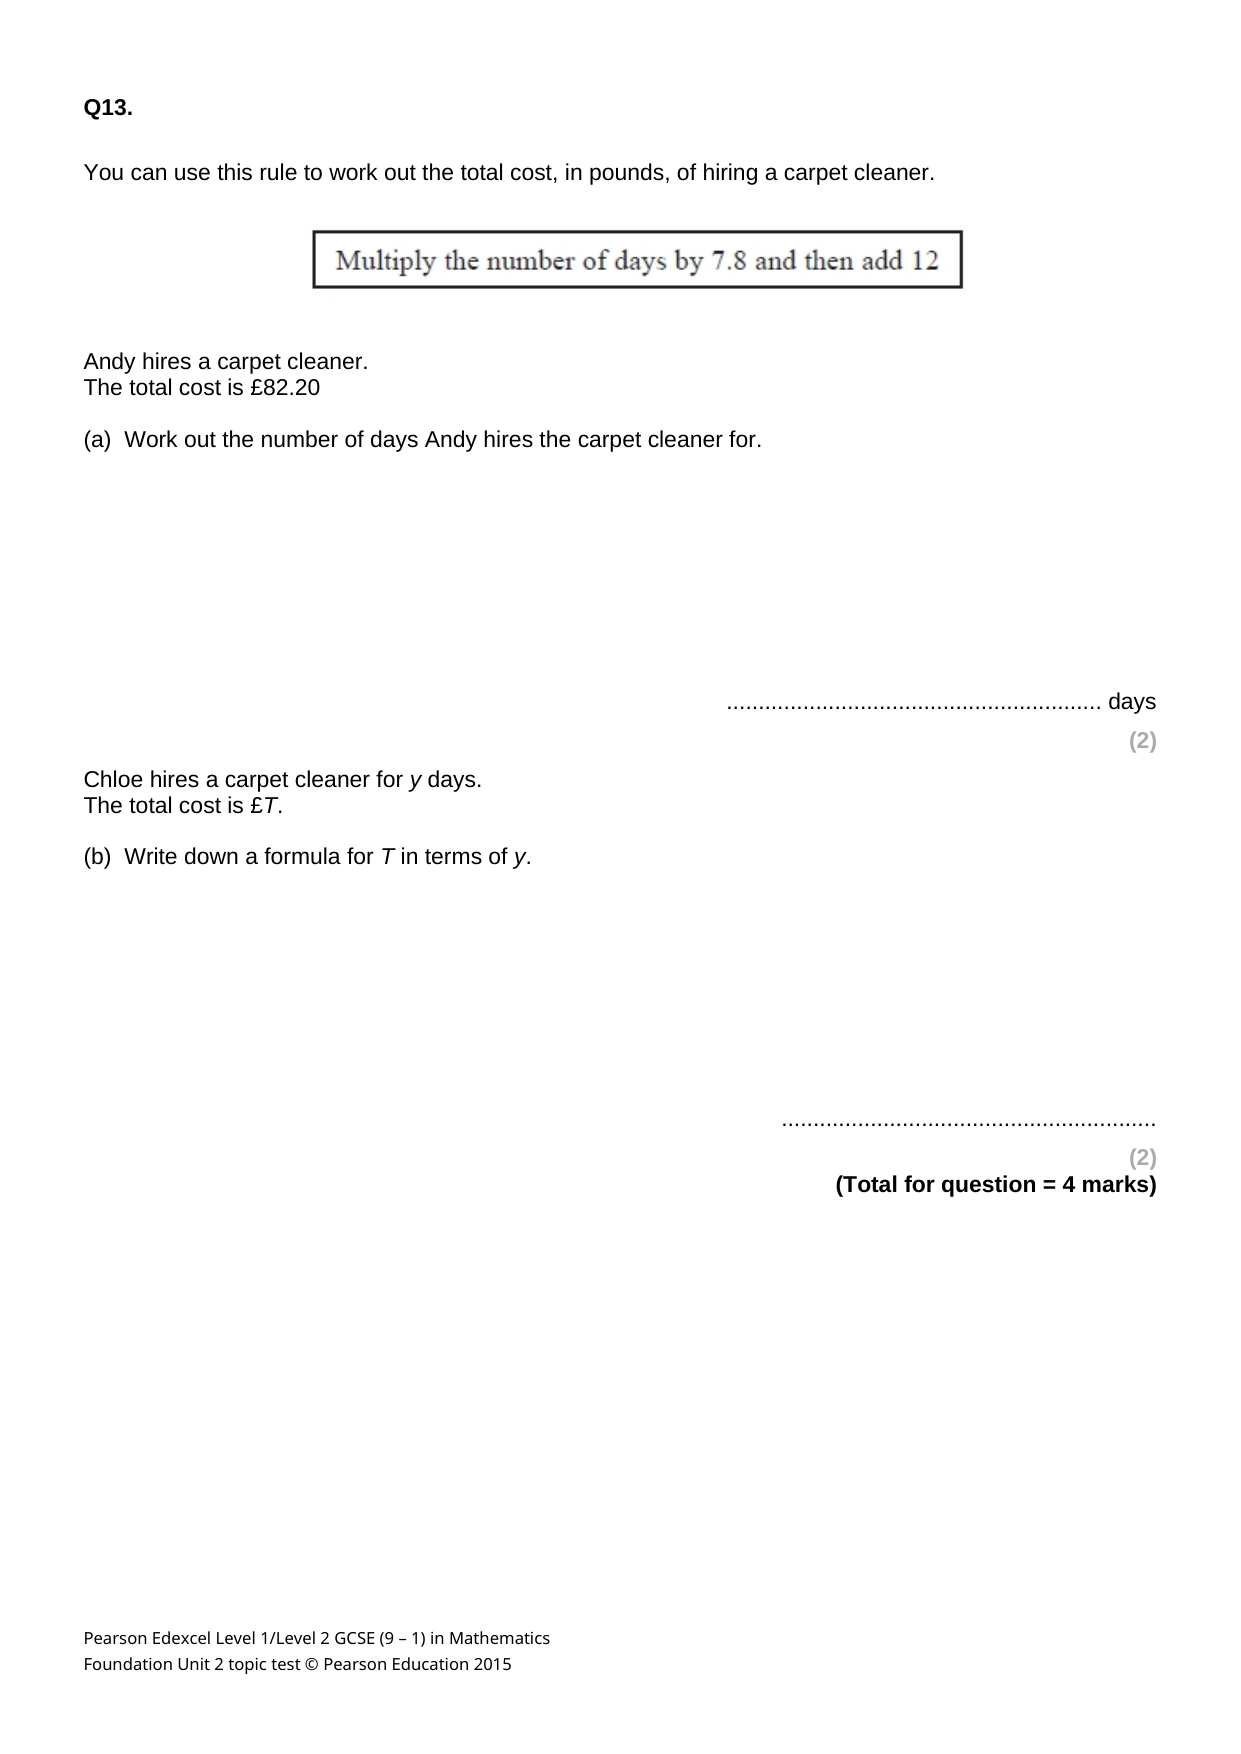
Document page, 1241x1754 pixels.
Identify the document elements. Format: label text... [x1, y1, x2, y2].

text (Total for question = 4 marks) [83, 1171, 1157, 1197]
text (b) Write down a formula for T in terms of y. [83, 843, 1157, 869]
text Chloe hires a carpet cleaner for y days. The total cost is £T. [83, 766, 1157, 818]
text You can use this rule to work out the total cost, in pounds, of hiring a carpet cleaner. [83, 159, 1157, 185]
picture [83, 210, 1168, 311]
text Q13. [83, 94, 1157, 146]
text (a) Work out the number of days Andy hires the carpet cleaner for. [83, 426, 1157, 452]
text ........................................................... days [83, 477, 1157, 714]
text (2) [83, 727, 1157, 753]
text ........................................................... [83, 894, 1157, 1132]
text (2) [83, 1144, 1157, 1171]
text Andy hires a carpet cleaner. The total cost is £82.20 [83, 348, 1157, 401]
